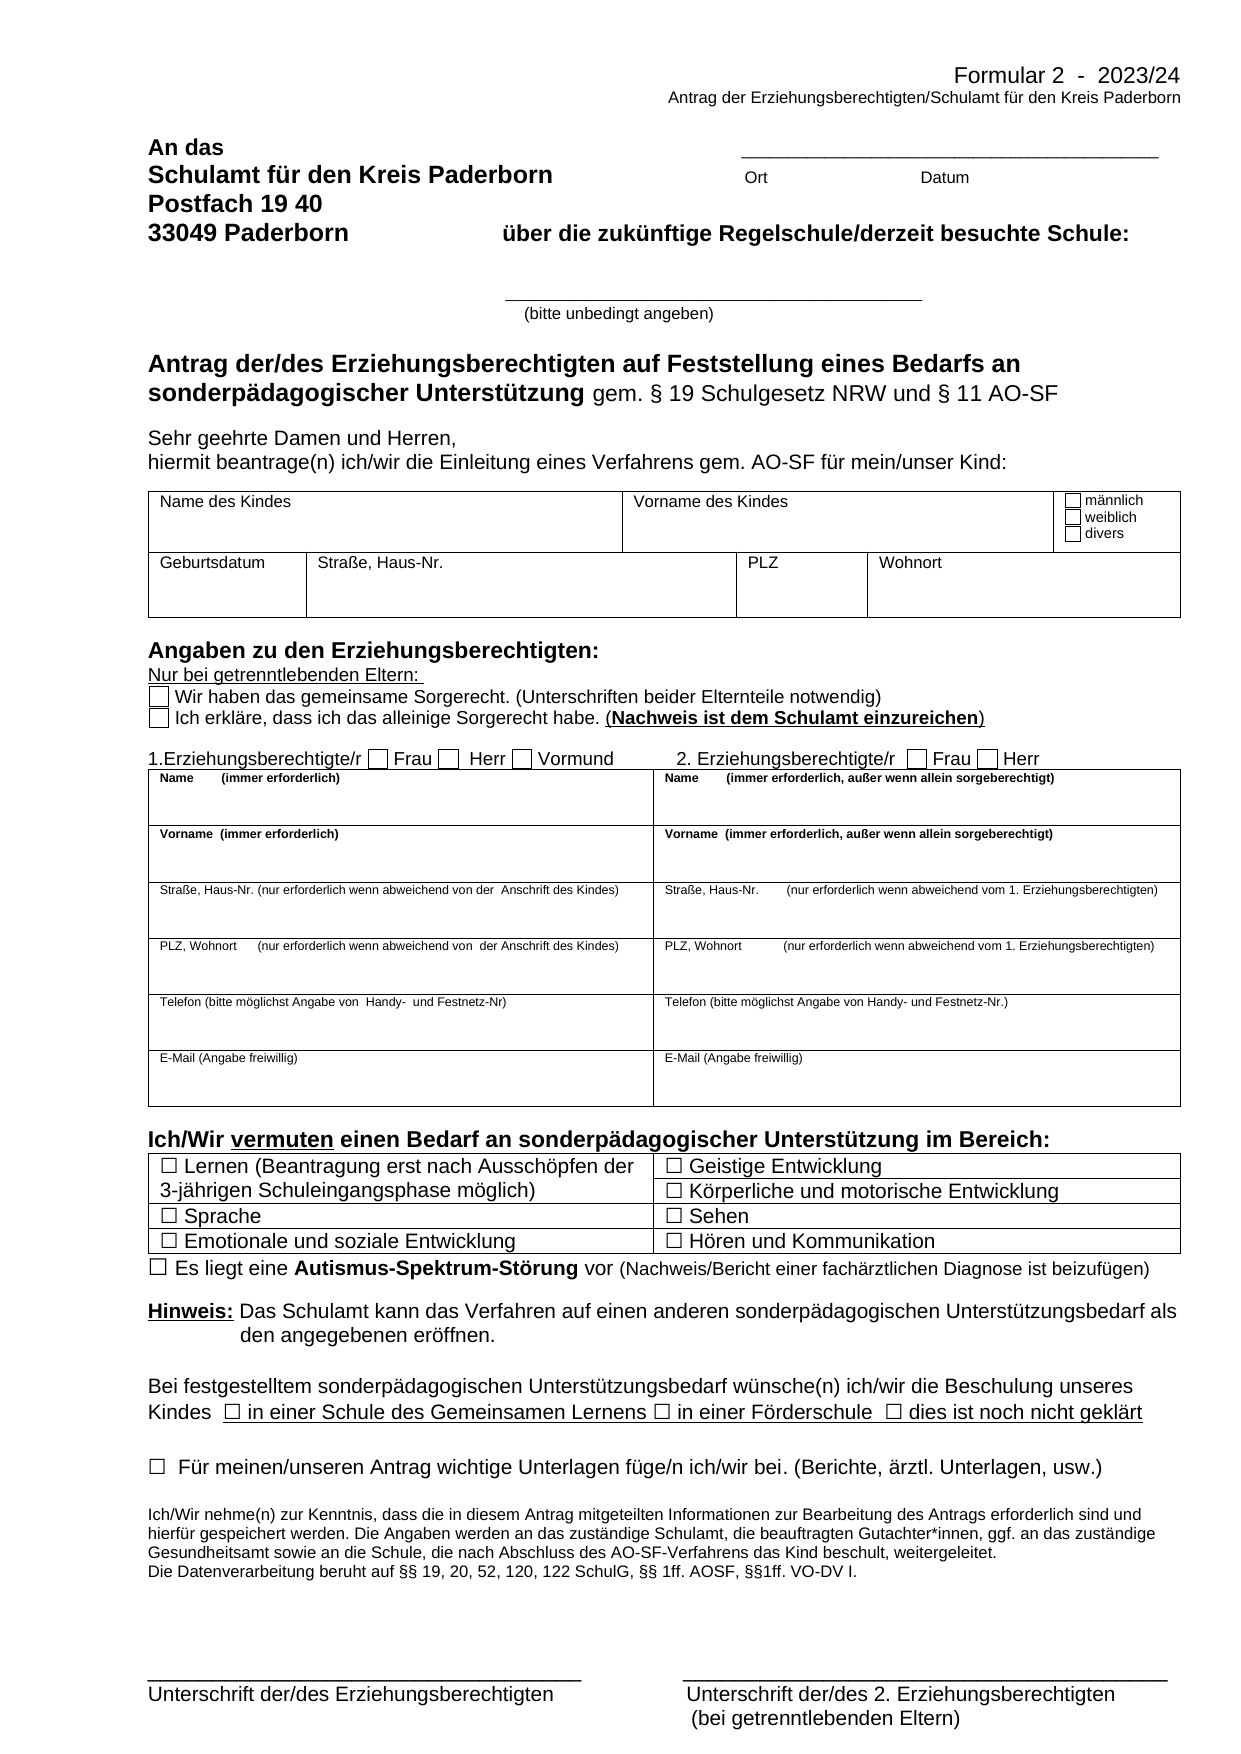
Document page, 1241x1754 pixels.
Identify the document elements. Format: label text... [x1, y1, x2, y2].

text Postfach 19 40 [148, 189, 1181, 217]
text Schulamt für den Kreis Paderborn Ort Datum [148, 160, 1181, 189]
table_header Name (immer erforderlich, außer wenn allein sorgeberechtigt) [654, 770, 1180, 825]
text ______________________________ [148, 275, 1181, 304]
text Ich erkläre, dass ich das alleinige Sorgerecht habe. (Nachweis ist dem Schulamt einzureichen) [148, 707, 1181, 728]
text Angaben zu den Erziehungsberechtigten: [148, 637, 1181, 664]
text Ich/Wir nehme(n) zur Kenntnis, dass die in diesem Antrag mitgeteilten Informationen zur Bearbeitung des Antrags erforderlich sind und hierfür gespeichert werden. Die Angaben werden an das zuständige Schulamt, die beauftragten Gutachter*innen, ggf. an das zuständige Gesundheitsamt sowie an die Schule, die nach Abschluss des AO-SF-Verfahrens das Kind beschult, weitergeleitet. [148, 1505, 1181, 1562]
table_cell Straße, Haus-Nr. (nur erforderlich wenn abweichend vom 1. Erziehungsberechtigten) [654, 883, 1180, 938]
text Nur bei getrenntlebenden Eltern: [148, 664, 1181, 685]
text Sehr geehrte Damen und Herren, [148, 426, 1181, 450]
table_cell Telefon (bitte möglichst Angabe von Handy- und Festnetz-Nr.) [654, 995, 1180, 1050]
table_cell Wohnort [868, 553, 1180, 617]
text Bei festgestelltem sonderpädagogischen Unterstützungsbedarf wünsche(n) ich/wir die Beschulung unseres Kindes in einer Schule des Gemeinsamen Lernens in einer Förderschule dies ist noch nicht geklärt [148, 1373, 1181, 1426]
text Wir haben das gemeinsame Sorgerecht. (Unterschriften beider Elternteile notwendig) [148, 685, 1181, 707]
text Es liegt eine Autismus-Spektrum-Störung vor (Nachweis/Bericht einer fachärztlichen Diagnose ist beizufügen) [148, 1254, 1181, 1280]
table_cell PLZ, Wohnort (nur erforderlich wenn abweichend vom 1. Erziehungsberechtigten) [654, 939, 1180, 994]
table_cell Sehen [654, 1204, 1180, 1228]
table_cell Straße, Haus-Nr. (nur erforderlich wenn abweichend von der Anschrift des Kindes) [149, 883, 653, 938]
text den angegebenen eröffnen. [148, 1323, 1181, 1347]
table_header Lernen (Beantragung erst nach Ausschöpfen der 3-jährigen Schuleingangsphase möglich) [149, 1154, 653, 1203]
table_cell Vorname (immer erforderlich) [149, 826, 653, 882]
table_cell Vorname (immer erforderlich, außer wenn allein sorgeberechtigt) [654, 826, 1180, 882]
table_cell Körperliche und motorische Entwicklung [654, 1179, 1180, 1203]
table_header männlich weiblich divers [1054, 492, 1180, 552]
table_cell Emotionale und soziale Entwicklung [149, 1229, 653, 1253]
table_cell E-Mail (Angabe freiwillig) [149, 1051, 653, 1106]
text An das _____________________________________________ [148, 134, 1181, 160]
table_cell Geburtsdatum [149, 553, 306, 617]
text Ich/Wir vermuten einen Bedarf an sonderpädagogischer Unterstützung im Bereich: [148, 1126, 1181, 1153]
table_cell PLZ, Wohnort (nur erforderlich wenn abweichend von der Anschrift des Kindes) [149, 939, 653, 994]
table_cell E-Mail (Angabe freiwillig) [654, 1051, 1180, 1106]
table_cell PLZ [737, 553, 867, 617]
text Für meinen/unseren Antrag wichtige Unterlagen füge/n ich/wir bei. (Berichte, ärztl. Unterlagen, usw.) [148, 1452, 1181, 1481]
table_header Name (immer erforderlich) [149, 770, 653, 825]
text Hinweis: Das Schulamt kann das Verfahren auf einen anderen sonderpädagogischen Unterstützungsbedarf als [148, 1299, 1181, 1323]
table_header Vorname des Kindes [623, 492, 1053, 552]
text Antrag der/des Erziehungsberechtigten auf Feststellung eines Bedarfs an sonderpädagogischer Unterstützung gem. § 19 Schulgesetz NRW und § 11 AO-SF [148, 349, 1181, 407]
table_cell Telefon (bitte möglichst Angabe von Handy- und Festnetz-Nr) [149, 995, 653, 1050]
text 33049 Paderborn über die zukünftige Regelschule/derzeit besuchte Schule: [148, 217, 1181, 246]
text Die Datenverarbeitung beruht auf §§ 19, 20, 52, 120, 122 SchulG, §§ 1ff. AOSF, §§1ff. VO-DV I. [148, 1562, 1181, 1581]
text hiermit beantrage(n) ich/wir die Einleitung eines Verfahrens gem. AO-SF für mein/unser Kind: [148, 450, 1181, 474]
table_header Name des Kindes [149, 492, 622, 552]
table_cell Straße, Haus-Nr. [307, 553, 736, 617]
table_cell Sprache [149, 1204, 653, 1228]
table_cell Hören und Kommunikation [654, 1229, 1180, 1253]
text (bitte unbedingt angeben) [148, 304, 1181, 323]
table_header Geistige Entwicklung [654, 1154, 1180, 1178]
text 1.Erziehungsberechtigte/r Frau Herr Vormund 2. Erziehungsberechtigte/r Frau Herr [148, 748, 1181, 769]
